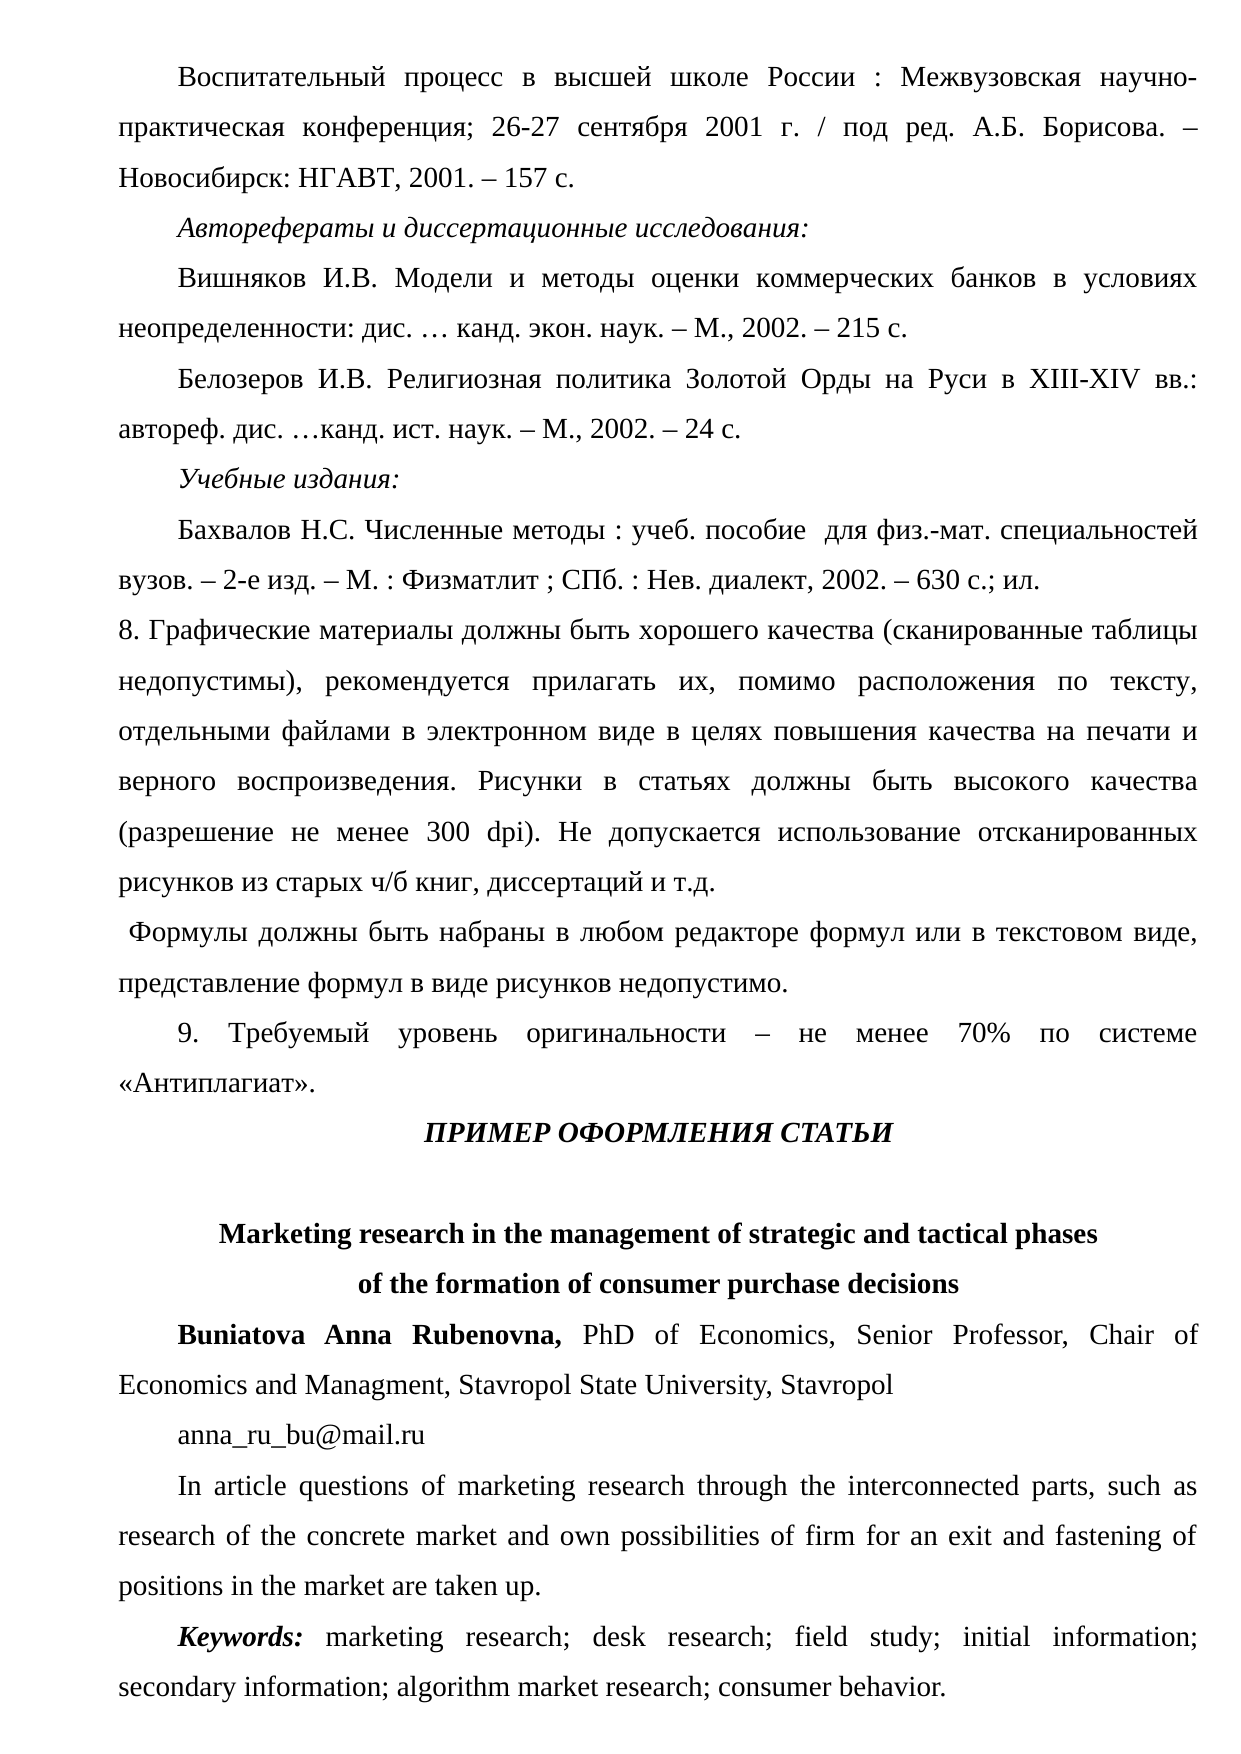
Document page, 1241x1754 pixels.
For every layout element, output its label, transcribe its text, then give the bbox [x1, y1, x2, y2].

text 9. Требуемый уровень оригинальности – не менее 70% по системе «Антиплагиат». [118, 1015, 1199, 1099]
text Keywords: marketing research; desk research; field study; initial information; secondary information; algorithm market research; consumer behavior. [118, 1619, 1199, 1703]
text Buniatova Anna Rubenovna, PhD of Economics, Senior Professor, Chair of Economics and Managment, Stavropol State University, Stavropol [118, 1317, 1199, 1401]
text Воспитательный процесс в высшей школе России : Межвузовская научно-практическая конференция; 26-27 сентября 2001 г. / под ред. А.Б. Борисова. – Новосибирск: НГАВТ, 2001. – 157 с. [118, 59, 1199, 193]
text Вишняков И.В. Модели и методы оценки коммерческих банков в условиях неопределенности: дис. … канд. экон. наук. – М., 2002. – 215 с. [118, 260, 1199, 344]
text anna_ru_bu@mail.ru [118, 1417, 1199, 1451]
text of the formation of consumer purchase decisions [118, 1267, 1199, 1300]
text Формулы должны быть набраны в любом редакторе формул или в текстовом виде, представление формул в виде рисунков недопустимо. [118, 914, 1199, 998]
text Бахвалов Н.С. Численные методы : учеб. пособие для физ.-мат. специальностей вузов. – 2-е изд. – М. : Физматлит ; СПб. : Нев. диалект, 2002. – 630 с.; ил. [118, 512, 1199, 596]
text Авторефераты и диссертационные исследования: [118, 210, 1199, 243]
text ПРИМЕР ОФОРМЛЕНИЯ СТАТЬИ [118, 1116, 1199, 1149]
text In article questions of marketing research through the interconnected parts, such as research of the concrete market and own possibilities of firm for an exit and fastening of positions in the market are taken up. [118, 1468, 1199, 1602]
text Учебные издания: [118, 462, 1199, 495]
text Marketing research in the management of strategic and tactical phases [118, 1216, 1199, 1250]
text 8. Графические материалы должны быть хорошего качества (сканированные таблицы недопустимы), рекомендуется прилагать их, помимо расположения по тексту, отдельными файлами в электронном виде в целях повышения качества на печати и верного воспроизведения. Рисунки в статьях должны быть высокого качества (разрешение не менее 300 dpi). Не допускается использование отсканированных рисунков из старых ч/б книг, диссертаций и т.д. [118, 612, 1199, 898]
text Белозеров И.В. Религиозная политика Золотой Орды на Руси в XIII-XIV вв.: автореф. дис. …канд. ист. наук. – М., 2002. – 24 с. [118, 361, 1199, 445]
